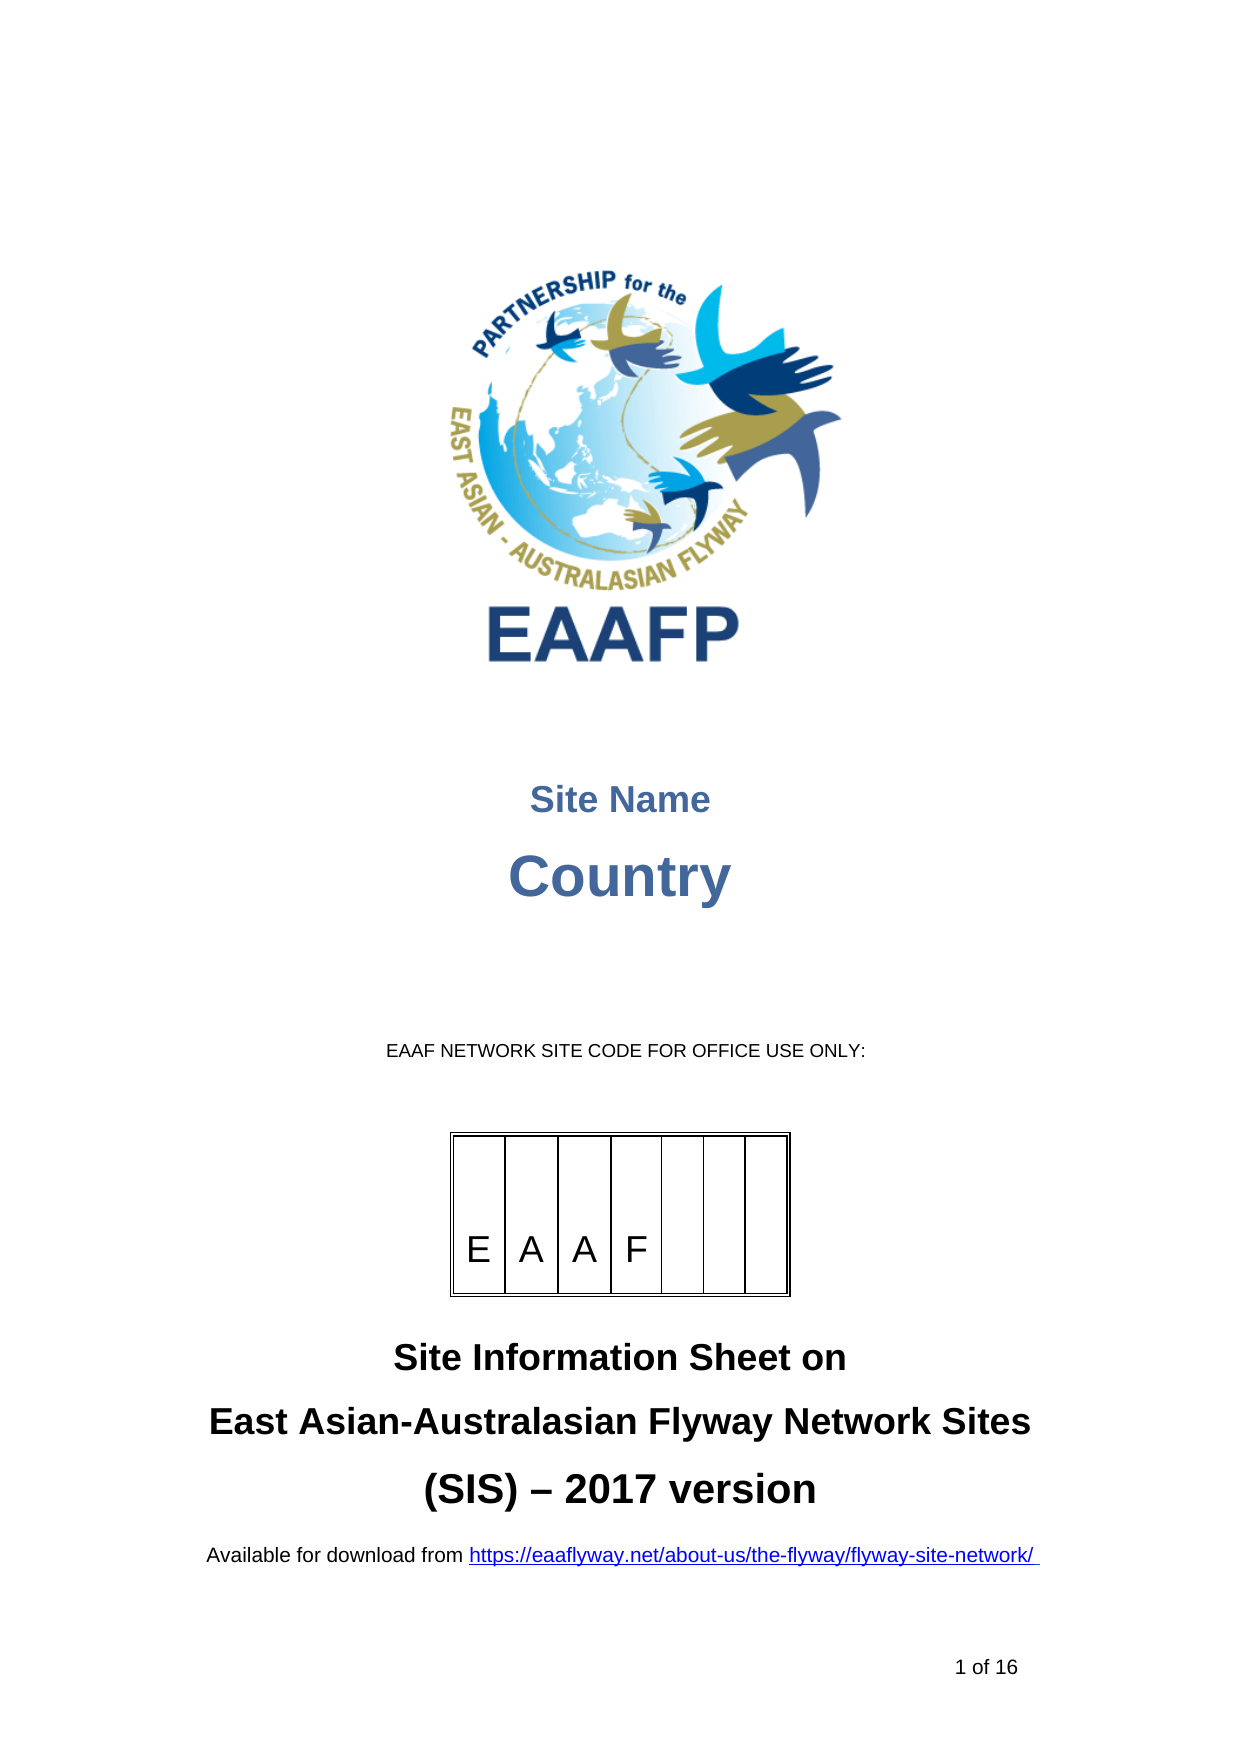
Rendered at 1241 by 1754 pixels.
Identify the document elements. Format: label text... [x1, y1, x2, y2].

text Site Information Sheet on [118, 1335, 1122, 1378]
text East Asian-Australasian Flyway Network Sites [118, 1399, 1122, 1443]
table_cell [344, 1069, 897, 1335]
text Country [118, 842, 1122, 909]
table_header EAAF NETWORK SITE CODE FOR OFFICE USE ONLY: [344, 1007, 897, 1069]
text (SIS) – 2017 version [118, 1464, 1122, 1512]
text Site Name [118, 777, 1122, 820]
text Available for download from https://eaaflyway.net/about-us/the-flyway/flyway-site-network/ [118, 1536, 1122, 1573]
picture [385, 229, 855, 698]
